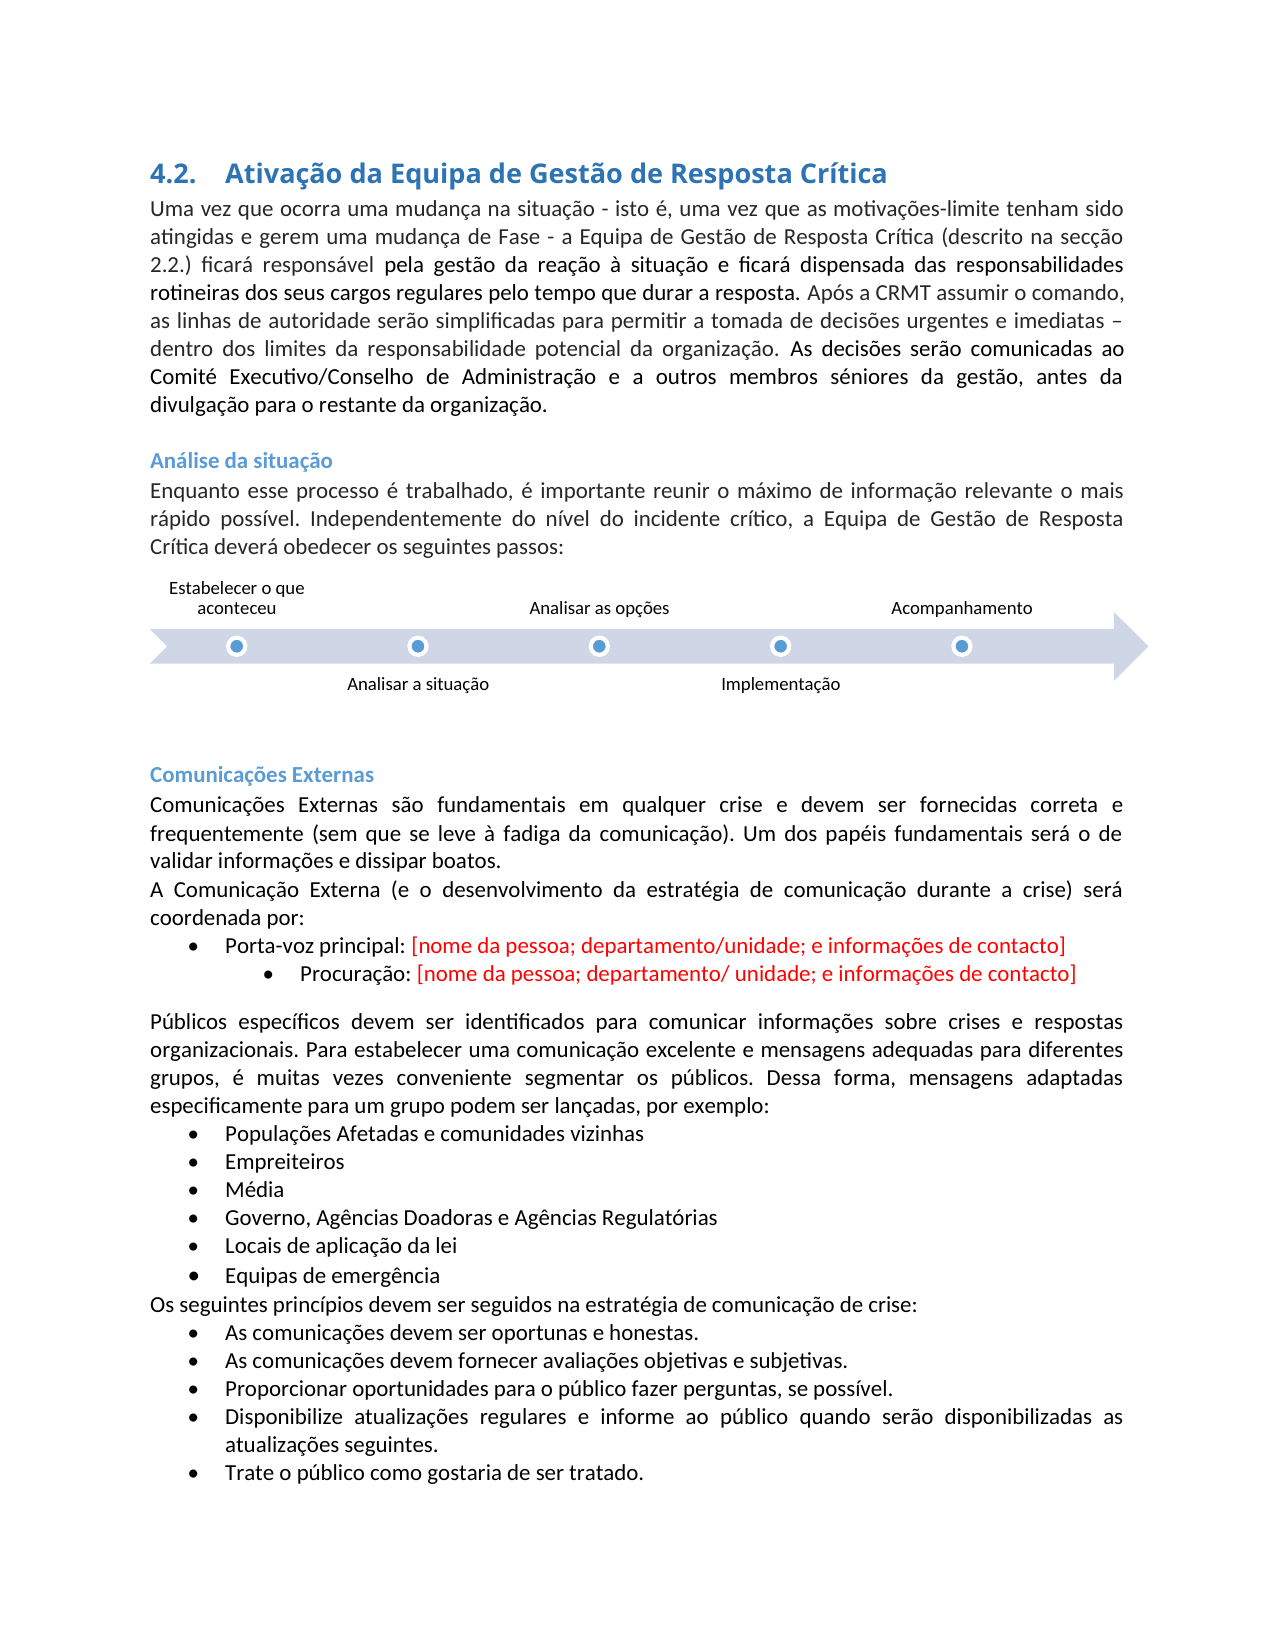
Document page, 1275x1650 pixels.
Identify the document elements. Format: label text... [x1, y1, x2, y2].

list Trate o público como gostaria de ser tratado. [187, 1458, 1125, 1486]
list Proporcionar oportunidades para o público fazer perguntas, se possível. [187, 1374, 1125, 1402]
subtitle Ativação da Equipa de Gestão de Resposta Crítica [150, 154, 1125, 191]
list As comunicações devem fornecer avaliações objetivas e subjetivas. [187, 1346, 1125, 1374]
text A Comunicação Externa (e o desenvolvimento da estratégia de comunicação durante a crise) será coordenada por: [150, 875, 1125, 931]
list Populações Afetadas e comunidades vizinhas [187, 1119, 1125, 1147]
list Equipas de emergência [187, 1259, 1125, 1290]
text Comunicações Externas [150, 760, 1125, 788]
list Média [187, 1175, 1125, 1203]
text Comunicações Externas são fundamentais em qualquer crise e devem ser fornecidas correta e frequentemente (sem que se leve à fadiga da comunicação). Um dos papéis fundamentais será o de validar informações e dissipar boatos. [150, 791, 1125, 875]
list Disponibilize atualizações regulares e informe ao público quando serão disponibilizadas as atualizações seguintes. [187, 1402, 1125, 1458]
list As comunicações devem ser oportunas e honestas. [187, 1318, 1125, 1346]
list Empreiteiros [187, 1147, 1125, 1175]
text Os seguintes princípios devem ser seguidos na estratégia de comunicação de crise: [150, 1290, 1125, 1318]
text Públicos específicos devem ser identificados para comunicar informações sobre crises e respostas organizacionais. Para estabelecer uma comunicação excelente e mensagens adequadas para diferentes grupos, é muitas vezes conveniente segmentar os públicos. Dessa forma, mensagens adaptadas especificamente para um grupo podem ser lançadas, por exemplo: [150, 1007, 1125, 1119]
text Uma vez que ocorra uma mudança na situação - isto é, uma vez que as motivações-limite tenham sido atingidas e gerem uma mudança de Fase - a Equipa de Gestão de Resposta Crítica (descrito na secção 2.2.) ficará responsável pela gestão da reação à situação e ficará dispensada das responsabilidades rotineiras dos seus cargos regulares pelo tempo que durar a resposta. Após a CRMT assumir o comando, as linhas de autoridade serão simplificadas para permitir a tomada de decisões urgentes e imediatas – dentro dos limites da responsabilidade potencial da organização. As decisões serão comunicadas ao Comité Executivo/Conselho de Administração e a outros membros séniores da gestão, antes da divulgação para o restante da organização. [150, 194, 1125, 418]
text Enquanto esse processo é trabalhado, é importante reunir o máximo de informação relevante o mais rápido possível. Independentemente do nível do incidente crítico, a Equipa de Gestão de Resposta Crítica deverá obedecer os seguintes passos: [150, 476, 1125, 560]
list Procuração: [nome da pessoa; departamento/ unidade; e informações de contacto] [262, 959, 1125, 987]
list Porta-voz principal: [nome da pessoa; departamento/unidade; e informações de contacto] [187, 931, 1125, 959]
list Governo, Agências Doadoras e Agências Regulatórias [187, 1203, 1125, 1231]
list Locais de aplicação da lei [187, 1231, 1125, 1259]
text Análise da situação [150, 446, 1125, 474]
